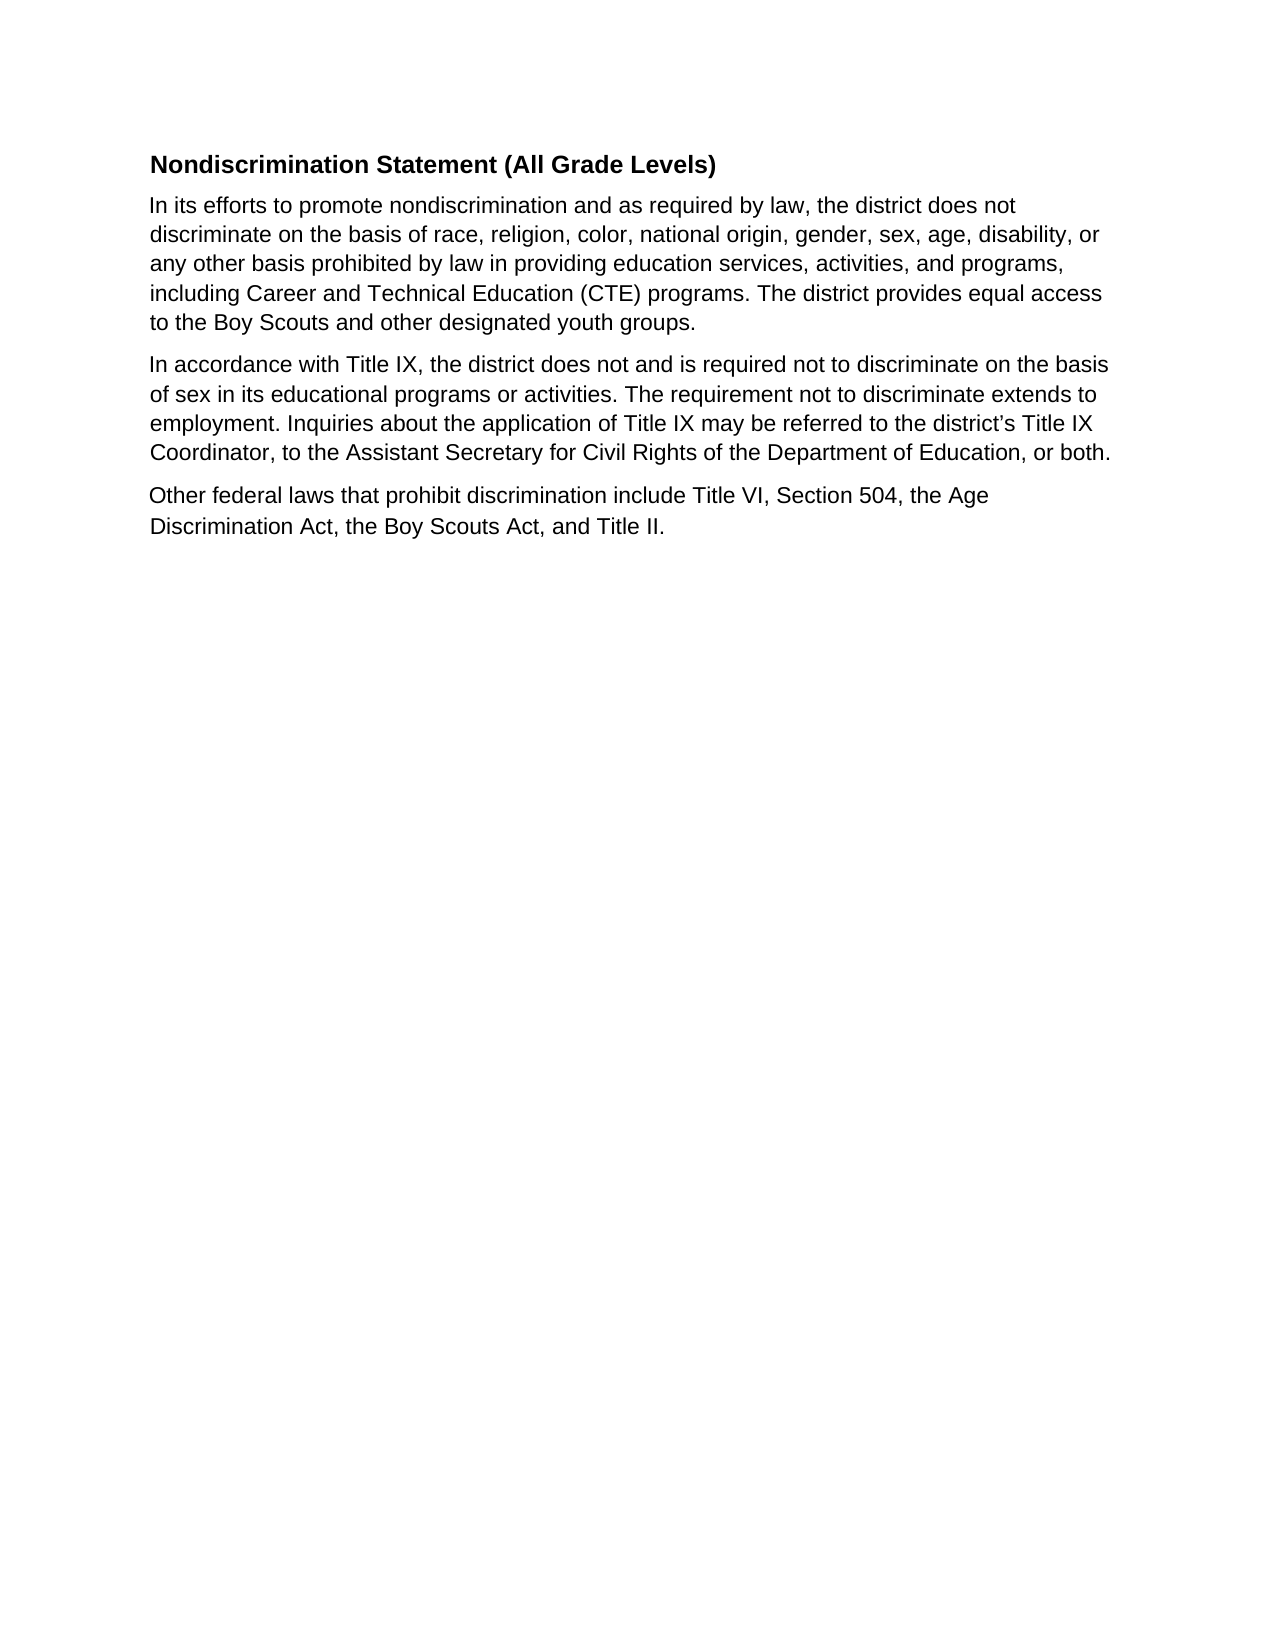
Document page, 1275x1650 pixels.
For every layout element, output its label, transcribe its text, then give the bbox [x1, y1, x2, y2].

text In its efforts to promote nondiscrimination and as required by law, the district does not discriminate on the basis of race, religion, color, national origin, gender, sex, age, disability, or any other basis prohibited by law in providing education services, activities, and programs, including Career and Technical Education (CTE) programs. The district provides equal access to the Boy Scouts and other designated youth groups. [148, 192, 1112, 335]
text Nondiscrimination Statement (All Grade Levels) [150, 151, 1113, 179]
text Other federal laws that prohibit discrimination include Title VI, Section 504, the Age Discrimination Act, the Boy Scouts Act, and Title II. [148, 482, 1112, 540]
text In accordance with Title IX, the district does not and is required not to discriminate on the basis of sex in its educational programs or activities. The requirement not to discriminate extends to employment. Inquiries about the application of Title IX may be referred to the district’s Title IX Coordinator, to the Assistant Secretary for Civil Rights of the Department of Education, or both. [148, 351, 1112, 465]
